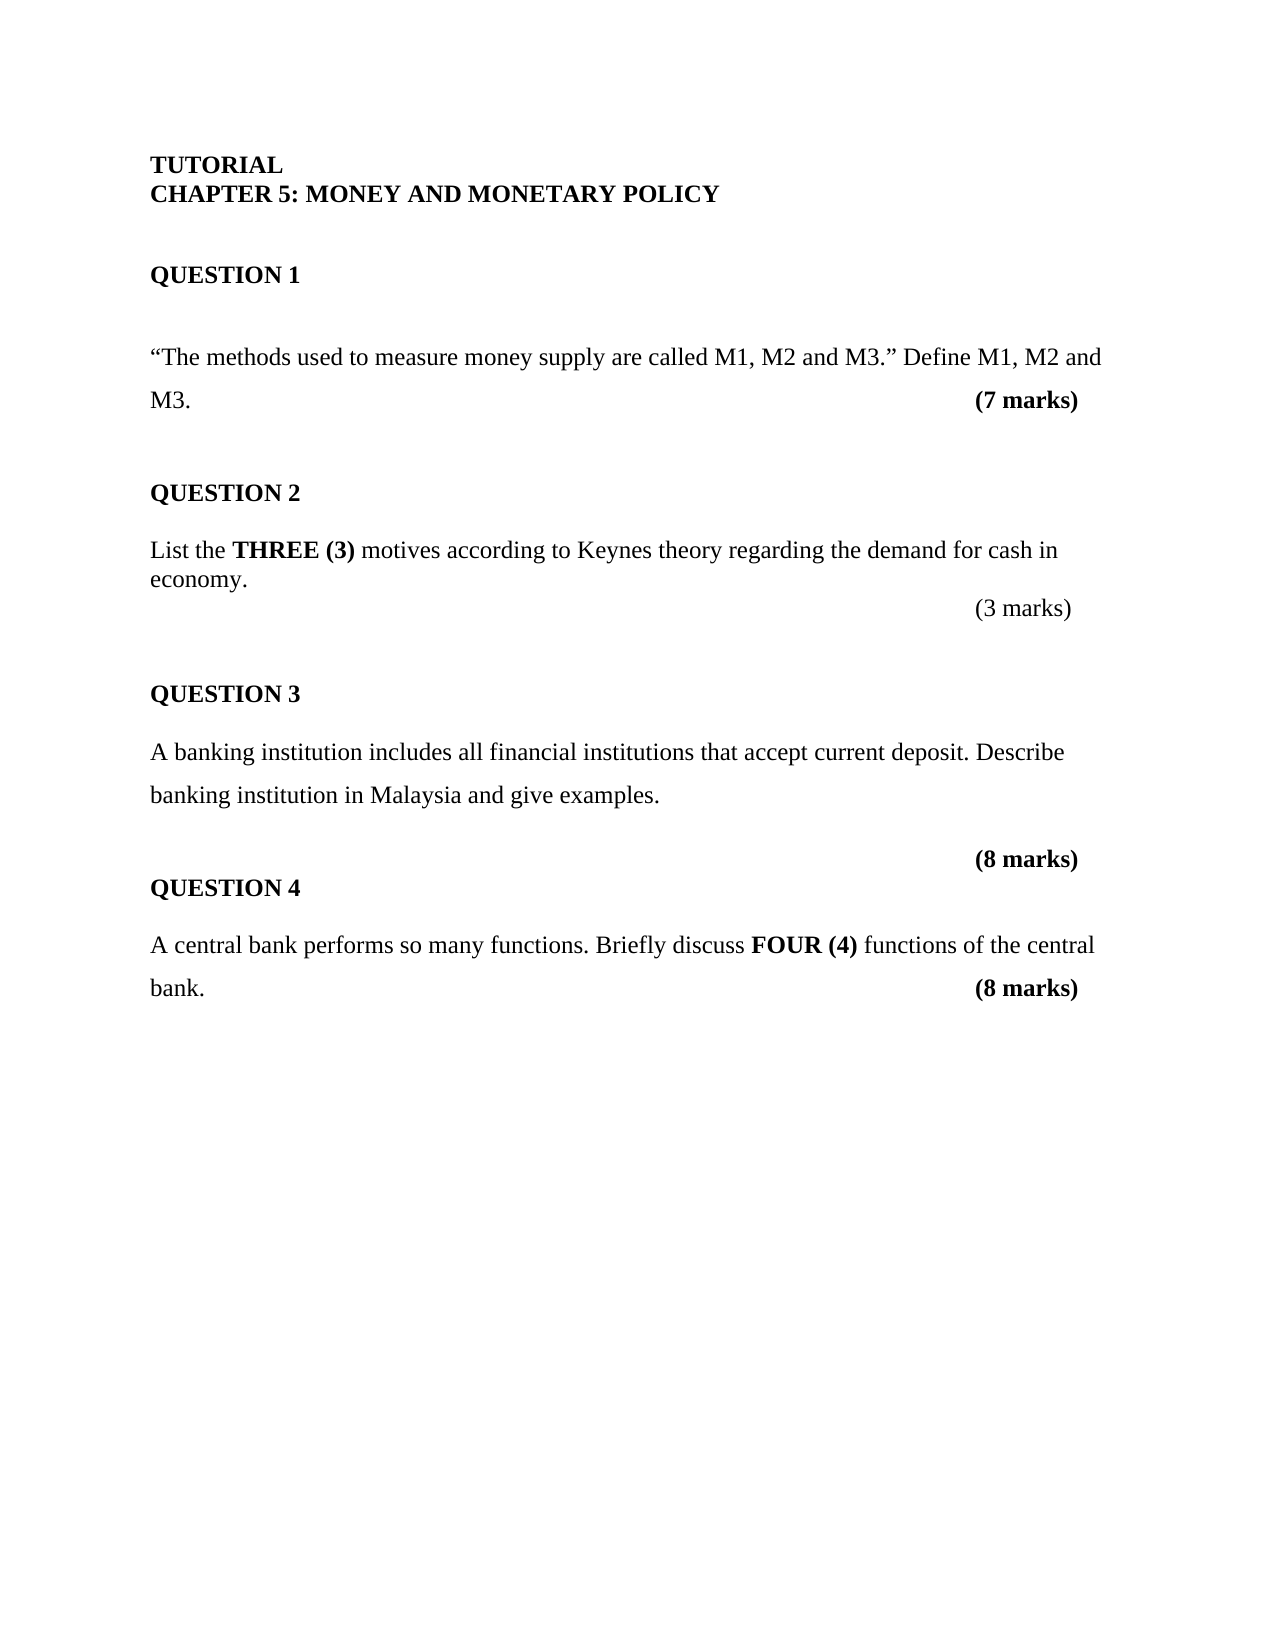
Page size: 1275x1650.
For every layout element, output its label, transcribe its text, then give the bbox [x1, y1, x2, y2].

text A banking institution includes all financial institutions that accept current deposit. Describe banking institution in Malaysia and give examples. [150, 737, 1125, 809]
text A central bank performs so many functions. Briefly discuss FOUR (4) functions of the central bank. (8 marks) [150, 930, 1125, 1002]
text List the THREE (3) motives according to Keynes theory regarding the demand for cash in economy. [150, 536, 1125, 593]
text QUESTION 3 [150, 679, 1125, 708]
text QUESTION 1 [150, 261, 1125, 289]
text “The methods used to measure money supply are called M1, M2 and M3.” Define M1, M2 and M3. (7 marks) [150, 342, 1125, 414]
text (8 marks) [150, 844, 1125, 873]
text (3 marks) [150, 593, 1125, 651]
text CHAPTER 5: MONEY AND MONETARY POLICY [150, 179, 1125, 207]
text QUESTION 4 [150, 873, 1125, 901]
text QUESTION 2 [150, 478, 1125, 507]
text TUTORIAL [150, 150, 1125, 179]
